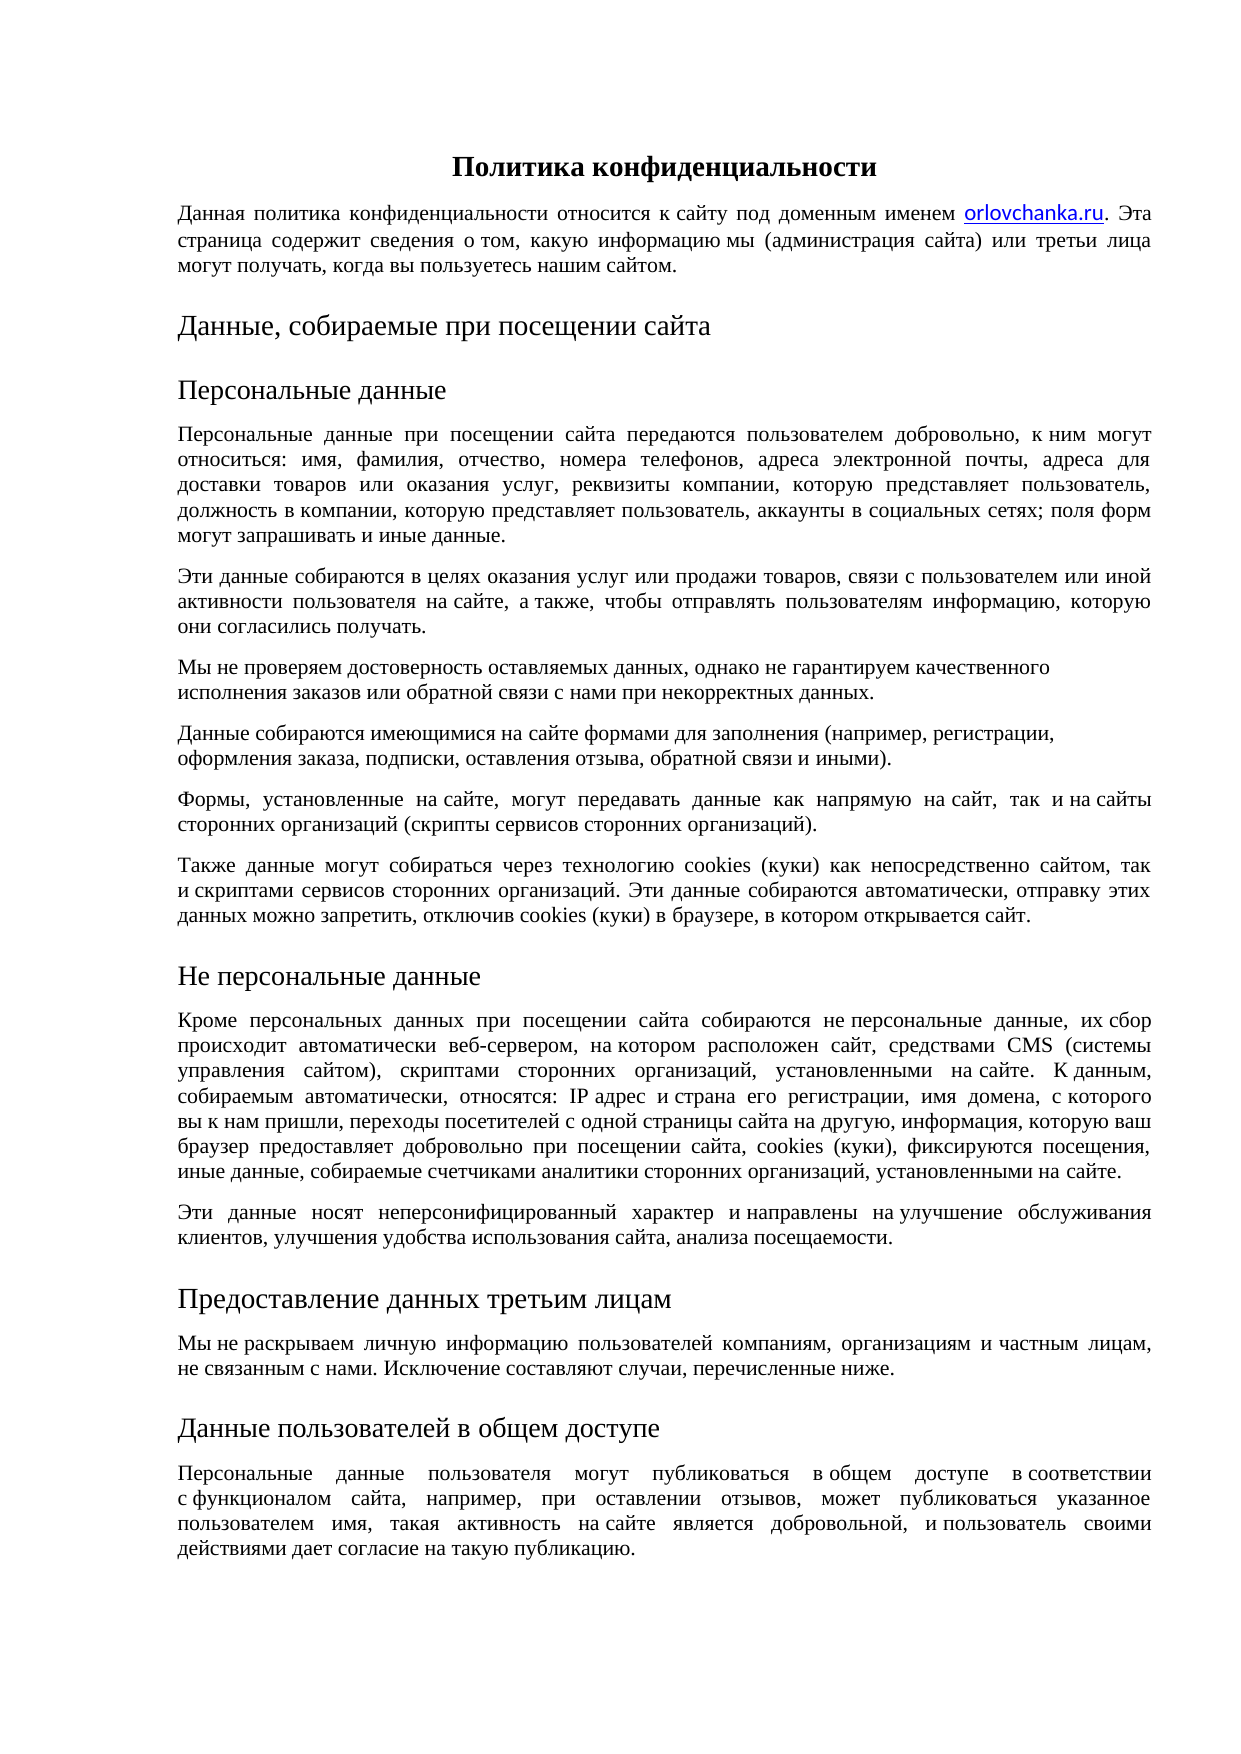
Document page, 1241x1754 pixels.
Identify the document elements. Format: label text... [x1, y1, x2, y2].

text Эти данные собираются в целях оказания услуг или продажи товаров, связи с пользователем или иной активности пользователя на сайте, а также, чтобы отправлять пользователям информацию, которую они согласились получать. [177, 563, 1152, 638]
text Мы не раскрываем личную информацию пользователей компаниям, организациям и частным лицам, не связанным с нами. Исключение составляют случаи, перечисленные ниже. [177, 1330, 1152, 1380]
text Эти данные носят неперсонифицированный характер и направлены на улучшение обслуживания клиентов, улучшения удобства использования сайта, анализа посещаемости. [177, 1199, 1152, 1249]
text Мы не проверяем достоверность оставляемых данных, однако не гарантируем качественного исполнения заказов или обратной связи с нами при некорректных данных. [177, 654, 1152, 704]
text Данная политика конфиденциальности относится к сайту под доменным именем orlovchanka.ru. Эта страница содержит сведения о том, какую информацию мы (администрация сайта) или третьи лица могут получать, когда вы пользуетесь нашим сайтом. [177, 198, 1152, 277]
text Не персональные данные [177, 959, 1152, 991]
text Данные, собираемые при посещении сайта [177, 308, 1152, 342]
text Формы, установленные на сайте, могут передавать данные как напрямую на сайт, так и на сайты сторонних организаций (скрипты сервисов сторонних организаций). [177, 786, 1152, 836]
text Политика конфиденциальности [177, 149, 1152, 183]
text Данные пользователей в общем доступе [177, 1412, 1152, 1444]
text Данные собираются имеющимися на сайте формами для заполнения (например, регистрации, оформления заказа, подписки, оставления отзыва, обратной связи и иными). [177, 720, 1152, 770]
text Также данные могут собираться через технологию cookies (куки) как непосредственно сайтом, так и скриптами сервисов сторонних организаций. Эти данные собираются автоматически, отправку этих данных можно запретить, отключив cookies (куки) в браузере, в котором открывается сайт. [177, 852, 1152, 928]
text Кроме персональных данных при посещении сайта собираются не персональные данные, их сбор происходит автоматически веб-сервером, на котором расположен сайт, средствами CMS (системы управления сайтом), скриптами сторонних организаций, установленными на сайте. К данным, собираемым автоматически, относятся: IP адрес и страна его регистрации, имя домена, с которого вы к нам пришли, переходы посетителей с одной страницы сайта на другую, информация, которую ваш браузер предоставляет добровольно при посещении сайта, cookies (куки), фиксируются посещения, иные данные, собираемые счетчиками аналитики сторонних организаций, установленными на сайте. [177, 1007, 1152, 1183]
text Персональные данные при посещении сайта передаются пользователем добровольно, к ним могут относиться: имя, фамилия, отчество, номера телефонов, адреса электронной почты, адреса для доставки товаров или оказания услуг, реквизиты компании, которую представляет пользователь, должность в компании, которую представляет пользователь, аккаунты в социальных сетях; поля форм могут запрашивать и иные данные. [177, 421, 1152, 547]
text Персональные данные пользователя могут публиковаться в общем доступе в соответствии с функционалом сайта, например, при оставлении отзывов, может публиковаться указанное пользователем имя, такая активность на сайте является добровольной, и пользователь своими действиями дает согласие на такую публикацию. [177, 1459, 1152, 1560]
text Персональные данные [177, 373, 1152, 405]
text Предоставление данных третьим лицам [177, 1281, 1152, 1314]
